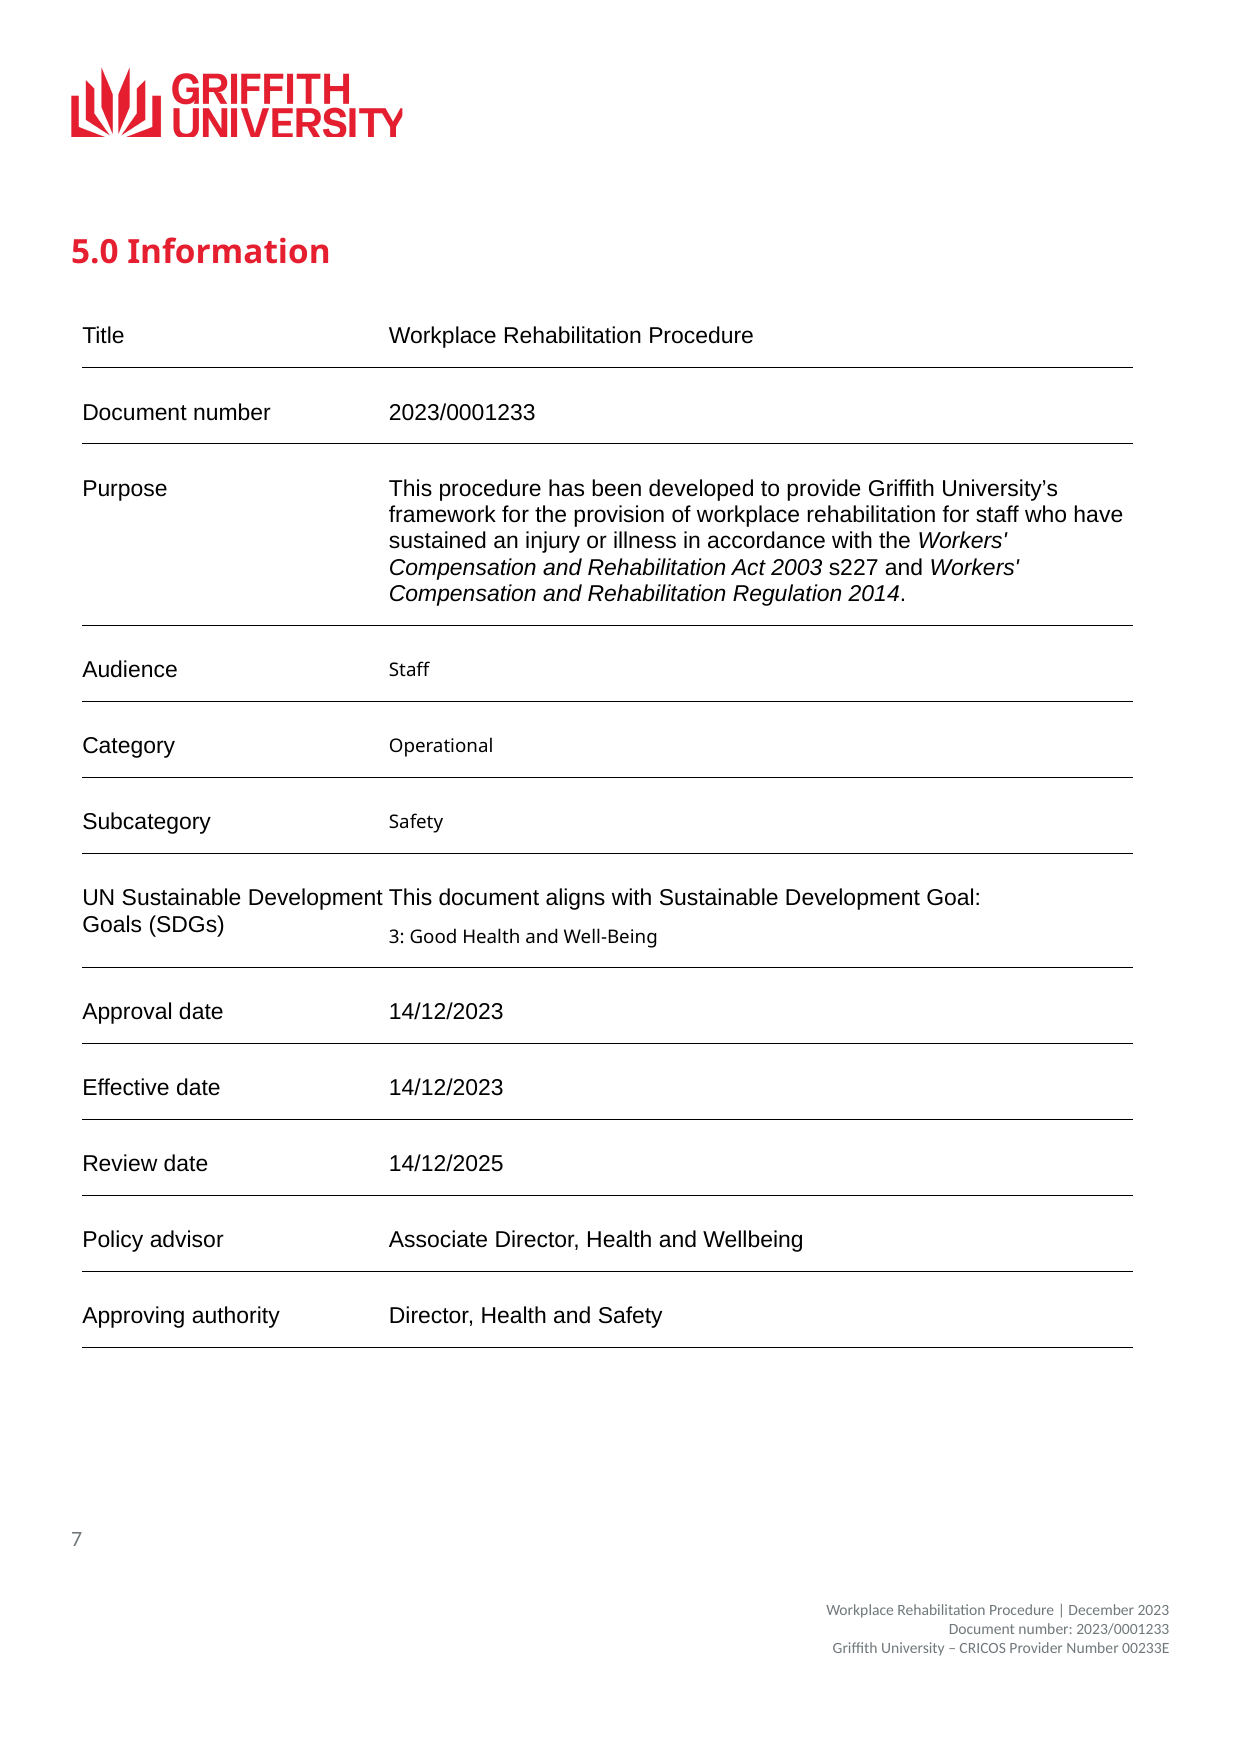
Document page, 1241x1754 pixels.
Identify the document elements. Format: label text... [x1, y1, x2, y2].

table_cell [389, 626, 1133, 701]
table_cell Category [82, 702, 389, 777]
table_cell Effective date [82, 1044, 389, 1119]
table_cell 14/12/2023 [389, 968, 1133, 1043]
table_cell 14/12/2023 [389, 1044, 1133, 1119]
table_cell Associate Director, Health and Wellbeing [389, 1196, 1133, 1271]
table_cell 2023/0001233 [389, 368, 1133, 443]
table_cell Purpose [82, 444, 389, 625]
table_cell Approval date [82, 968, 389, 1043]
picture [70, 67, 402, 137]
table_cell 14/12/2025 [389, 1120, 1133, 1195]
table_cell Policy advisor [82, 1196, 389, 1271]
table_cell [389, 702, 1133, 777]
subtitle 5.0 Information [71, 228, 1169, 273]
table_cell Subcategory [82, 778, 389, 853]
table_header Title [82, 292, 389, 367]
table_cell Director, Health and Safety [389, 1272, 1133, 1347]
table_cell Approving authority [82, 1272, 389, 1347]
table_cell Audience [82, 626, 389, 701]
table_cell UN Sustainable Development Goals (SDGs) [82, 854, 389, 967]
table_cell Document number [82, 368, 389, 443]
table_cell [389, 778, 1133, 853]
table_cell Review date [82, 1120, 389, 1195]
table_cell This document aligns with Sustainable Development Goal: [389, 854, 1133, 967]
table_cell This procedure has been developed to provide Griffith University’s framework for the provision of workplace rehabilitation for staff who have sustained an injury or illness in accordance with the Workers' Compensation and Rehabilitation Act 2003 s227 and Workers' Compensation and Rehabilitation Regulation 2014. [389, 444, 1133, 625]
table_header Workplace Rehabilitation Procedure [389, 292, 1133, 367]
